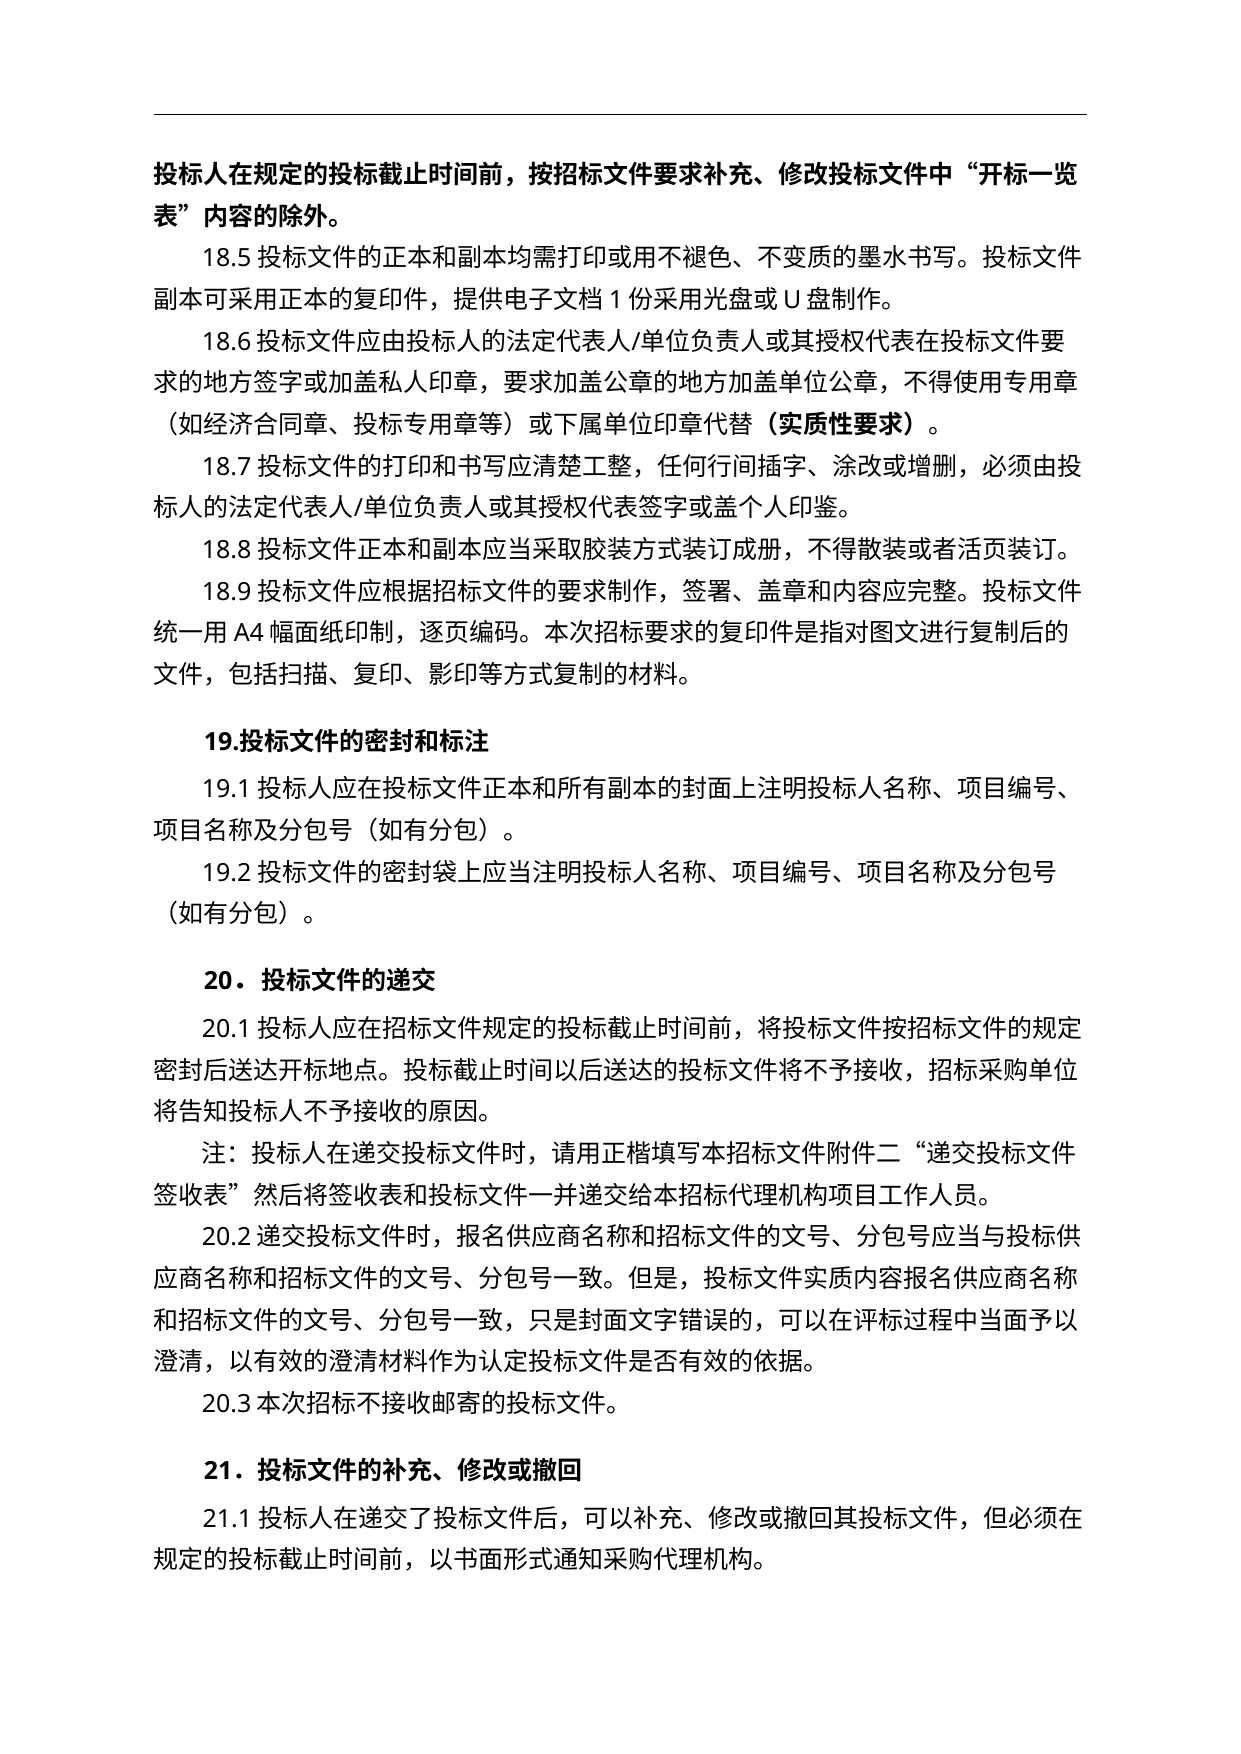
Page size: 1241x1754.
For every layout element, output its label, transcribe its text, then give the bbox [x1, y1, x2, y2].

text 18.7 投标文件的打印和书写应清楚工整，任何行间插字、涂改或增删，必须由投标人的法定代表人/单位负责人或其授权代表签字或盖个人印鉴。 [153, 442, 1087, 525]
text 20.2递交投标文件时，报名供应商名称和招标文件的文号、分包号应当与投标供应商名称和招标文件的文号、分包号一致。但是，投标文件实质内容报名供应商名称和招标文件的文号、分包号一致，只是封面文字错误的，可以在评标过程中当面予以澄清，以有效的澄清材料作为认定投标文件是否有效的依据。 [153, 1212, 1087, 1379]
subtitle 20．投标文件的递交 [153, 956, 1087, 998]
subtitle 19.投标文件的密封和标注 [153, 717, 1087, 758]
text 19.2 投标文件的密封袋上应当注明投标人名称、项目编号、项目名称及分包号（如有分包）。 [153, 848, 1087, 931]
text 18.9 投标文件应根据招标文件的要求制作，签署、盖章和内容应完整。投标文件统一用A4幅面纸印制，逐页编码。本次招标要求的复印件是指对图文进行复制后的文件，包括扫描、复印、影印等方式复制的材料。 [153, 567, 1087, 692]
text 21.1 投标人在递交了投标文件后，可以补充、修改或撤回其投标文件，但必须在规定的投标截止时间前，以书面形式通知采购代理机构。 [153, 1494, 1087, 1577]
text 18.6投标文件应由投标人的法定代表人/单位负责人或其授权代表在投标文件要求的地方签字或加盖私人印章，要求加盖公章的地方加盖单位公章，不得使用专用章（如经济合同章、投标专用章等）或下属单位印章代替（实质性要求）。 [153, 317, 1087, 442]
text 18.8 投标文件正本和副本应当采取胶装方式装订成册，不得散装或者活页装订。 [153, 525, 1087, 567]
text 注：投标人在递交投标文件时，请用正楷填写本招标文件附件二“递交投标文件签收表”然后将签收表和投标文件一并递交给本招标代理机构项目工作人员。 [153, 1129, 1087, 1212]
text 19.1 投标人应在投标文件正本和所有副本的封面上注明投标人名称、项目编号、项目名称及分包号（如有分包）。 [153, 764, 1087, 848]
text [153, 150, 1087, 233]
text 18.5 投标文件的正本和副本均需打印或用不褪色、不变质的墨水书写。投标文件副本可采用正本的复印件，提供电子文档1份采用光盘或U盘制作。 [153, 233, 1087, 317]
subtitle 21．投标文件的补充、修改或撤回 [153, 1446, 1087, 1487]
text 20.3本次招标不接收邮寄的投标文件。 [153, 1379, 1087, 1421]
text 20.1 投标人应在招标文件规定的投标截止时间前，将投标文件按招标文件的规定密封后送达开标地点。投标截止时间以后送达的投标文件将不予接收，招标采购单位将告知投标人不予接收的原因。 [153, 1004, 1087, 1129]
